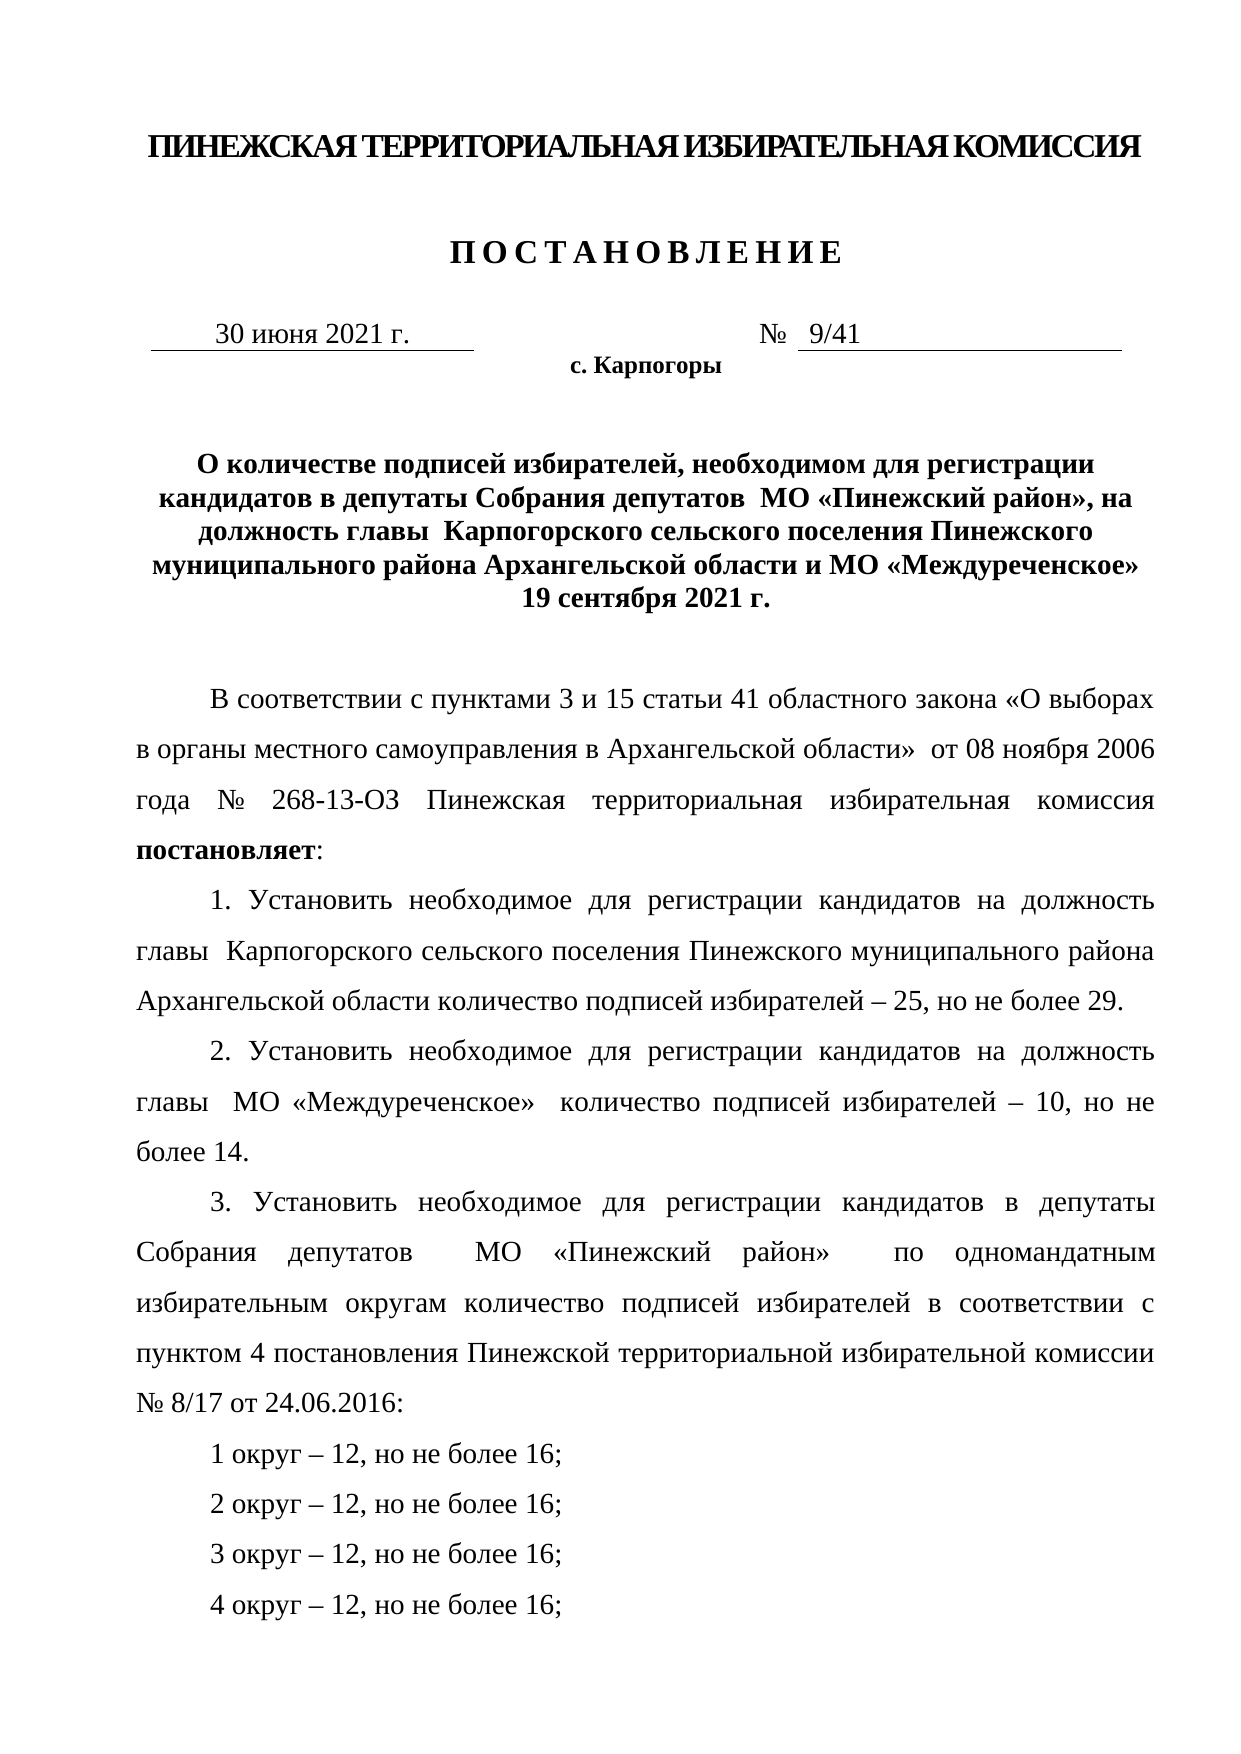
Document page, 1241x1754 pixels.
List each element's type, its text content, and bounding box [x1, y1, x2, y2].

text 1 округ – 12, но не более 16; [136, 1436, 1156, 1469]
table_header 9/41 [798, 316, 1122, 349]
text 2. Установить необходимое для регистрации кандидатов на должность главы МО «Междуреченское» количество подписей избирателей – 10, но не более 14. [136, 1033, 1156, 1167]
text 1. Установить необходимое для регистрации кандидатов на должность главы Карпогорского сельского поселения Пинежского муниципального района Архангельской области количество подписей избирателей – 25, но не более 29. [136, 882, 1156, 1017]
text 3. Установить необходимое для регистрации кандидатов в депутаты Собрания депутатов МО «Пинежский район» по одномандатным избирательным округам количество подписей избирателей в соответствии с пунктом 4 постановления Пинежской территориальной избирательной комиссии № 8/17 от 24.06.2016: [136, 1184, 1156, 1419]
text с. Карпогоры [136, 351, 1156, 379]
text 19 сентября . [136, 581, 1156, 614]
text О количестве подписей избирателей, необходимом для регистрации [136, 446, 1156, 480]
table_header 30 июня . [151, 316, 474, 349]
text В соответствии с пунктами 3 и 15 статьи 41 областного закона «О выборах в органы местного самоуправления в Архангельской области» от 08 ноября 2006 года № 268-13-ОЗ Пинежская территориальная избирательная комиссия постановляет: [136, 681, 1156, 866]
text 2 округ – 12, но не более 16; [136, 1486, 1156, 1520]
text 3 округ – 12, но не более 16; [136, 1536, 1156, 1570]
text 4 округ – 12, но не более 16; [136, 1587, 1156, 1620]
text ПОСТАНОВЛЕНИЕ [136, 232, 1156, 271]
table_header № [474, 316, 798, 349]
text кандидатов в депутаты Собрания депутатов МО «Пинежский район», на должность главы Карпогорского сельского поселения Пинежского муниципального района Архангельской области и МО «Междуреченское» [136, 480, 1156, 581]
subtitle ПИНЕЖСКАЯ ТЕРРИТОРИАЛЬНАЯ ИЗБИРАТЕЛЬНАЯ КОМИССИЯ [136, 127, 1156, 165]
